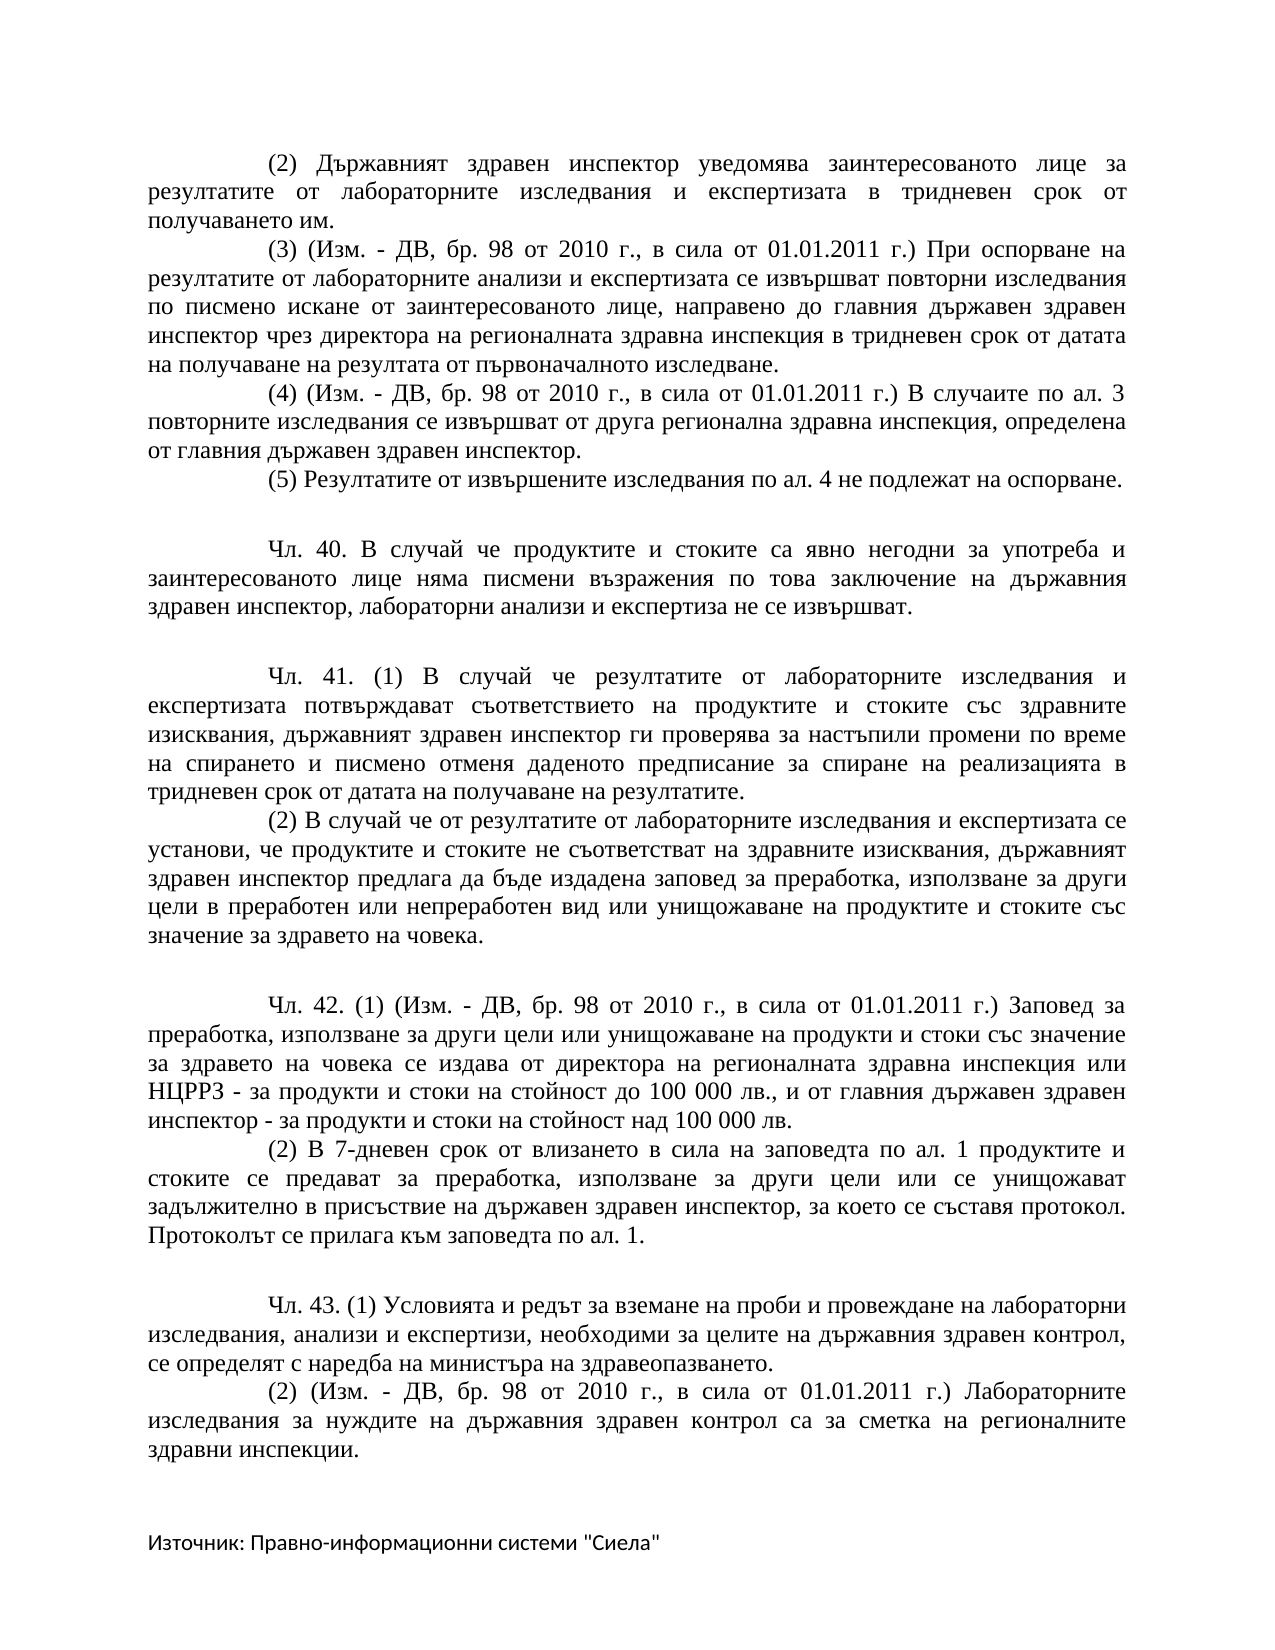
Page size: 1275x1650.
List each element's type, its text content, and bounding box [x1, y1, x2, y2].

text (4) (Изм. - ДВ, бр. 98 от 2010 г., в сила от 01.01.2011 г.) В случаите по ал. 3 повторните изследвания се извършват от друга регионална здравна инспекция, определена от главния държавен здравен инспектор. [148, 378, 1127, 464]
text Чл. 40. В случай че продуктите и стоките са явно негодни за употреба и заинтересованото лице няма писмени възражения по това заключение на държавния здравен инспектор, лабораторни анализи и експертиза не се извършват. [148, 534, 1127, 620]
text (2) Държавният здравен инспектор уведомява заинтересованото лице за резултатите от лабораторните изследвания и експертизата в тридневен срок от получаването им. [148, 148, 1127, 234]
text Чл. 41. (1) В случай че резултатите от лабораторните изследвания и експертизата потвърждават съответствието на продуктите и стоките със здравните изисквания, държавният здравен инспектор ги проверява за настъпили промени по време на спирането и писмено отменя даденото предписание за спиране на реализацията в тридневен срок от датата на получаване на резултатите. [148, 661, 1127, 805]
text (2) (Изм. - ДВ, бр. 98 от 2010 г., в сила от 01.01.2011 г.) Лабораторните изследвания за нуждите на държавния здравен контрол са за сметка на регионалните здравни инспекции. [148, 1376, 1127, 1463]
text (2) В случай че от резултатите от лабораторните изследвания и експертизата се установи, че продуктите и стоките не съответстват на здравните изисквания, държавният здравен инспектор предлага да бъде издадена заповед за преработка, използване за други цели в преработен или непреработен вид или унищожаване на продуктите и стоките със значение за здравето на човека. [148, 805, 1127, 949]
text Чл. 42. (1) (Изм. - ДВ, бр. 98 от 2010 г., в сила от 01.01.2011 г.) Заповед за преработка, използване за други цели или унищожаване на продукти и стоки със значение за здравето на човека се издава от директора на регионалната здравна инспекция или НЦРРЗ - за продукти и стоки на стойност до 100 000 лв., и от главния държавен здравен инспектор - за продукти и стоки на стойност над 100 000 лв. [148, 990, 1127, 1134]
text Чл. 43. (1) Условията и редът за вземане на проби и провеждане на лабораторни изследвания, анализи и експертизи, необходими за целите на държавния здравен контрол, се определят с наредба на министъра на здравеопазването. [148, 1290, 1127, 1376]
text (3) (Изм. - ДВ, бр. 98 от 2010 г., в сила от 01.01.2011 г.) При оспорване на резултатите от лабораторните анализи и експертизата се извършват повторни изследвания по писмено искане от заинтересованото лице, направено до главния държавен здравен инспектор чрез директора на регионалната здравна инспекция в тридневен срок от датата на получаване на резултата от първоначалното изследване. [148, 234, 1127, 378]
text (2) В 7-дневен срок от влизането в сила на заповедта по ал. 1 продуктите и стоките се предават за преработка, използване за други цели или се унищожават задължително в присъствие на държавен здравен инспектор, за което се съставя протокол. Протоколът се прилага към заповедта по ал. 1. [148, 1134, 1127, 1249]
text (5) Резултатите от извършените изследвания по ал. 4 не подлежат на оспорване. [148, 464, 1127, 493]
